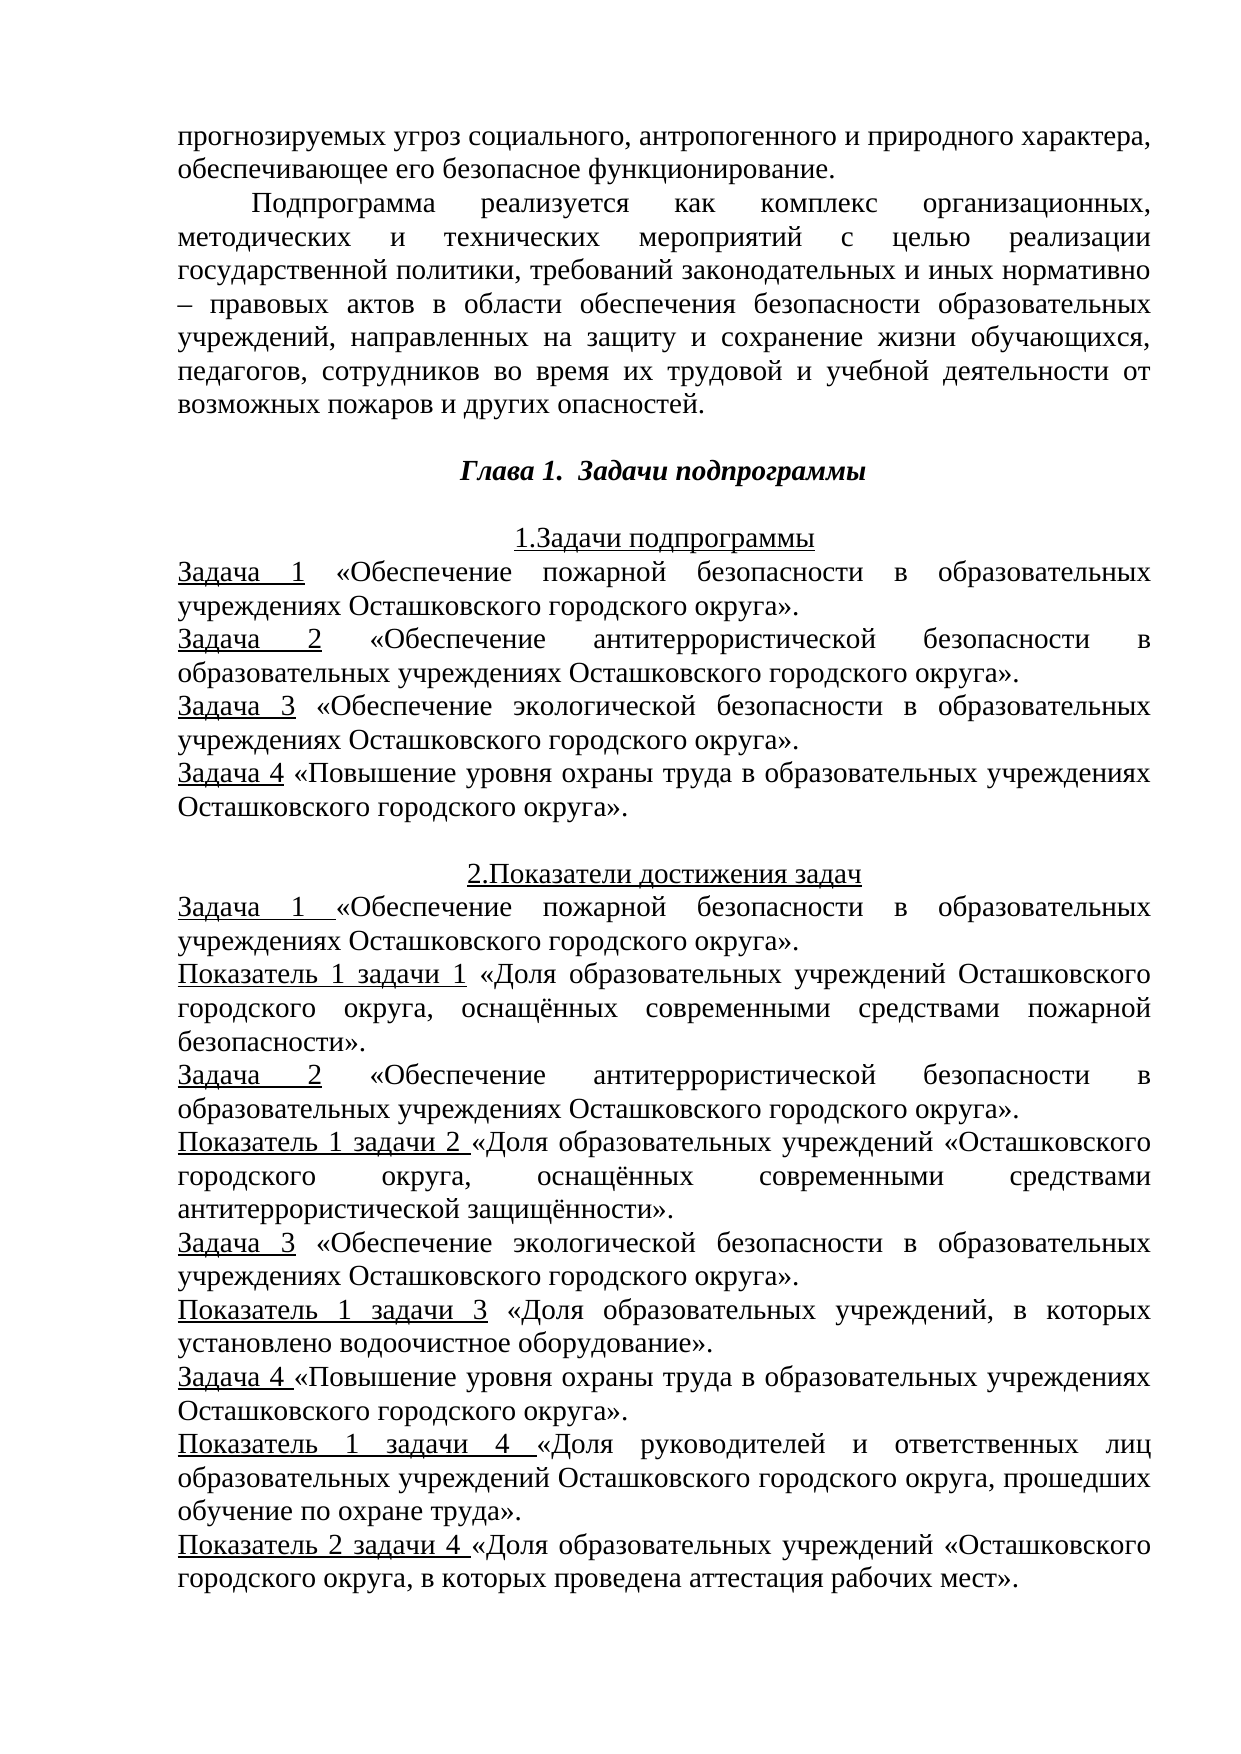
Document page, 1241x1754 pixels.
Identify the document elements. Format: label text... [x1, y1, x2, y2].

text Глава 1. Задачи подпрограммы [177, 453, 1152, 487]
text Показатель 2 задачи 4 «Доля образовательных учреждений «Осташковского городского округа, в которых проведена аттестация рабочих мест». [177, 1527, 1152, 1594]
text Задача 2 «Обеспечение антитеррористической безопасности в образовательных учреждениях Осташковского городского округа». [177, 621, 1152, 688]
text Показатель 1 задачи 2 «Доля образовательных учреждений «Осташковского городского округа, оснащённых современными средствами антитеррористической защищённости». [177, 1124, 1152, 1225]
text Показатель 1 задачи 4 «Доля руководителей и ответственных лиц образовательных учреждений Осташковского городского округа, прошедших обучение по охране труда». [177, 1426, 1152, 1527]
text Задача 3 «Обеспечение экологической безопасности в образовательных учреждениях Осташковского городского округа». [177, 1225, 1152, 1292]
text Задача 2 «Обеспечение антитеррористической безопасности в образовательных учреждениях Осташковского городского округа». [177, 1057, 1152, 1124]
text Подпрограмма реализуется как комплекс организационных, методических и технических мероприятий с целью реализации государственной политики, требований законодательных и иных нормативно – правовых актов в области обеспечения безопасности образовательных учреждений, направленных на защиту и сохранение жизни обучающихся, педагогов, сотрудников во время их трудовой и учебной деятельности от возможных пожаров и других опасностей. [177, 185, 1152, 420]
text Задача 1 «Обеспечение пожарной безопасности в образовательных учреждениях Осташковского городского округа». [177, 889, 1152, 957]
text Показатель 1 задачи 3 «Доля образовательных учреждений, в которых установлено водоочистное оборудование». [177, 1292, 1152, 1359]
text 2.Показатели достижения задач [177, 856, 1152, 889]
text 1.Задачи подпрограммы [177, 521, 1152, 554]
text Задача 4 «Повышение уровня охраны труда в образовательных учреждениях Осташковского городского округа». [177, 1359, 1152, 1426]
text Задача 1 «Обеспечение пожарной безопасности в образовательных учреждениях Осташковского городского округа». [177, 554, 1152, 621]
text Задача 3 «Обеспечение экологической безопасности в образовательных учреждениях Осташковского городского округа». [177, 688, 1152, 755]
text Показатель 1 задачи 1 «Доля образовательных учреждений Осташковского городского округа, оснащённых современными средствами пожарной безопасности». [177, 957, 1152, 1057]
text Задача 4 «Повышение уровня охраны труда в образовательных учреждениях Осташковского городского округа». [177, 755, 1152, 822]
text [177, 118, 1152, 185]
